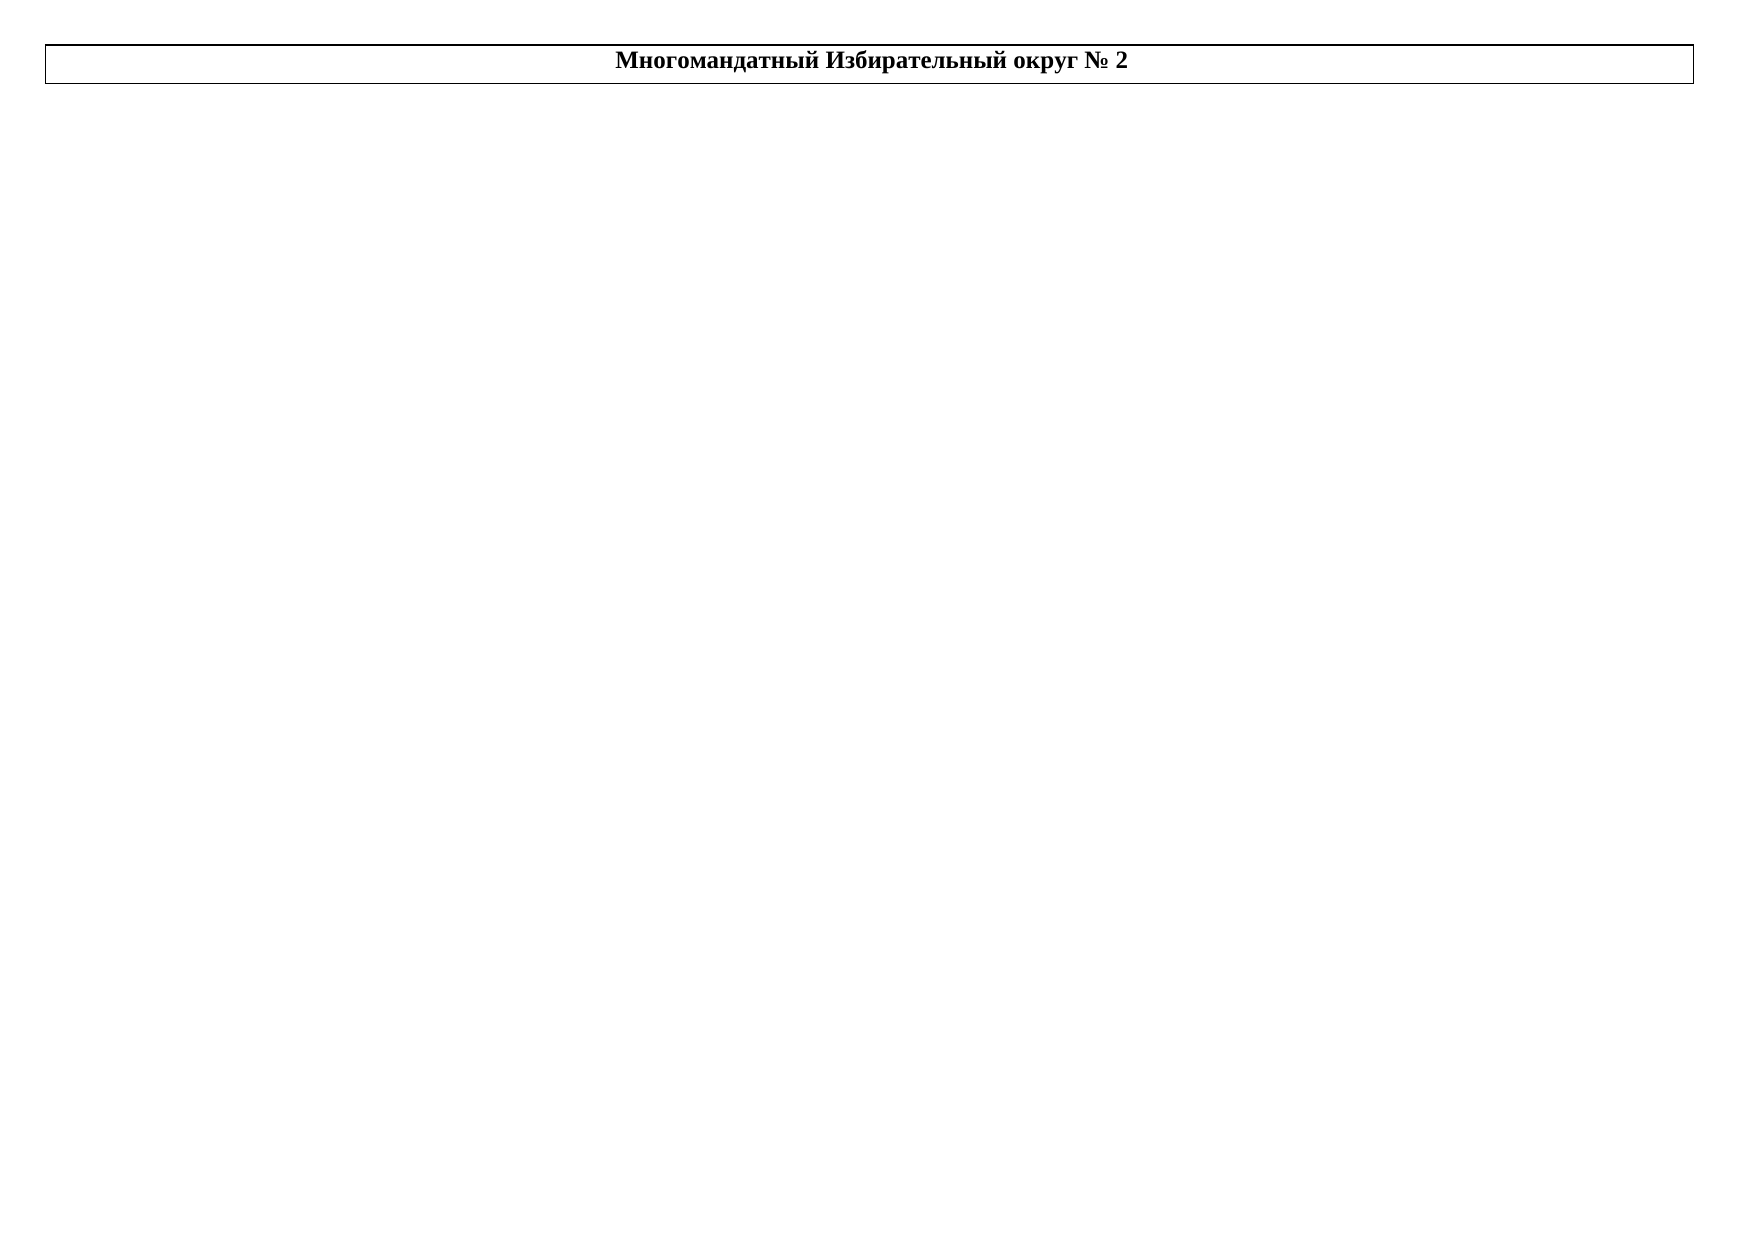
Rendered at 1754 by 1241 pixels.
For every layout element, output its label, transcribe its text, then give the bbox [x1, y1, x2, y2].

table_header Многомандатный Избирательный округ № 2 [46, 46, 1693, 82]
